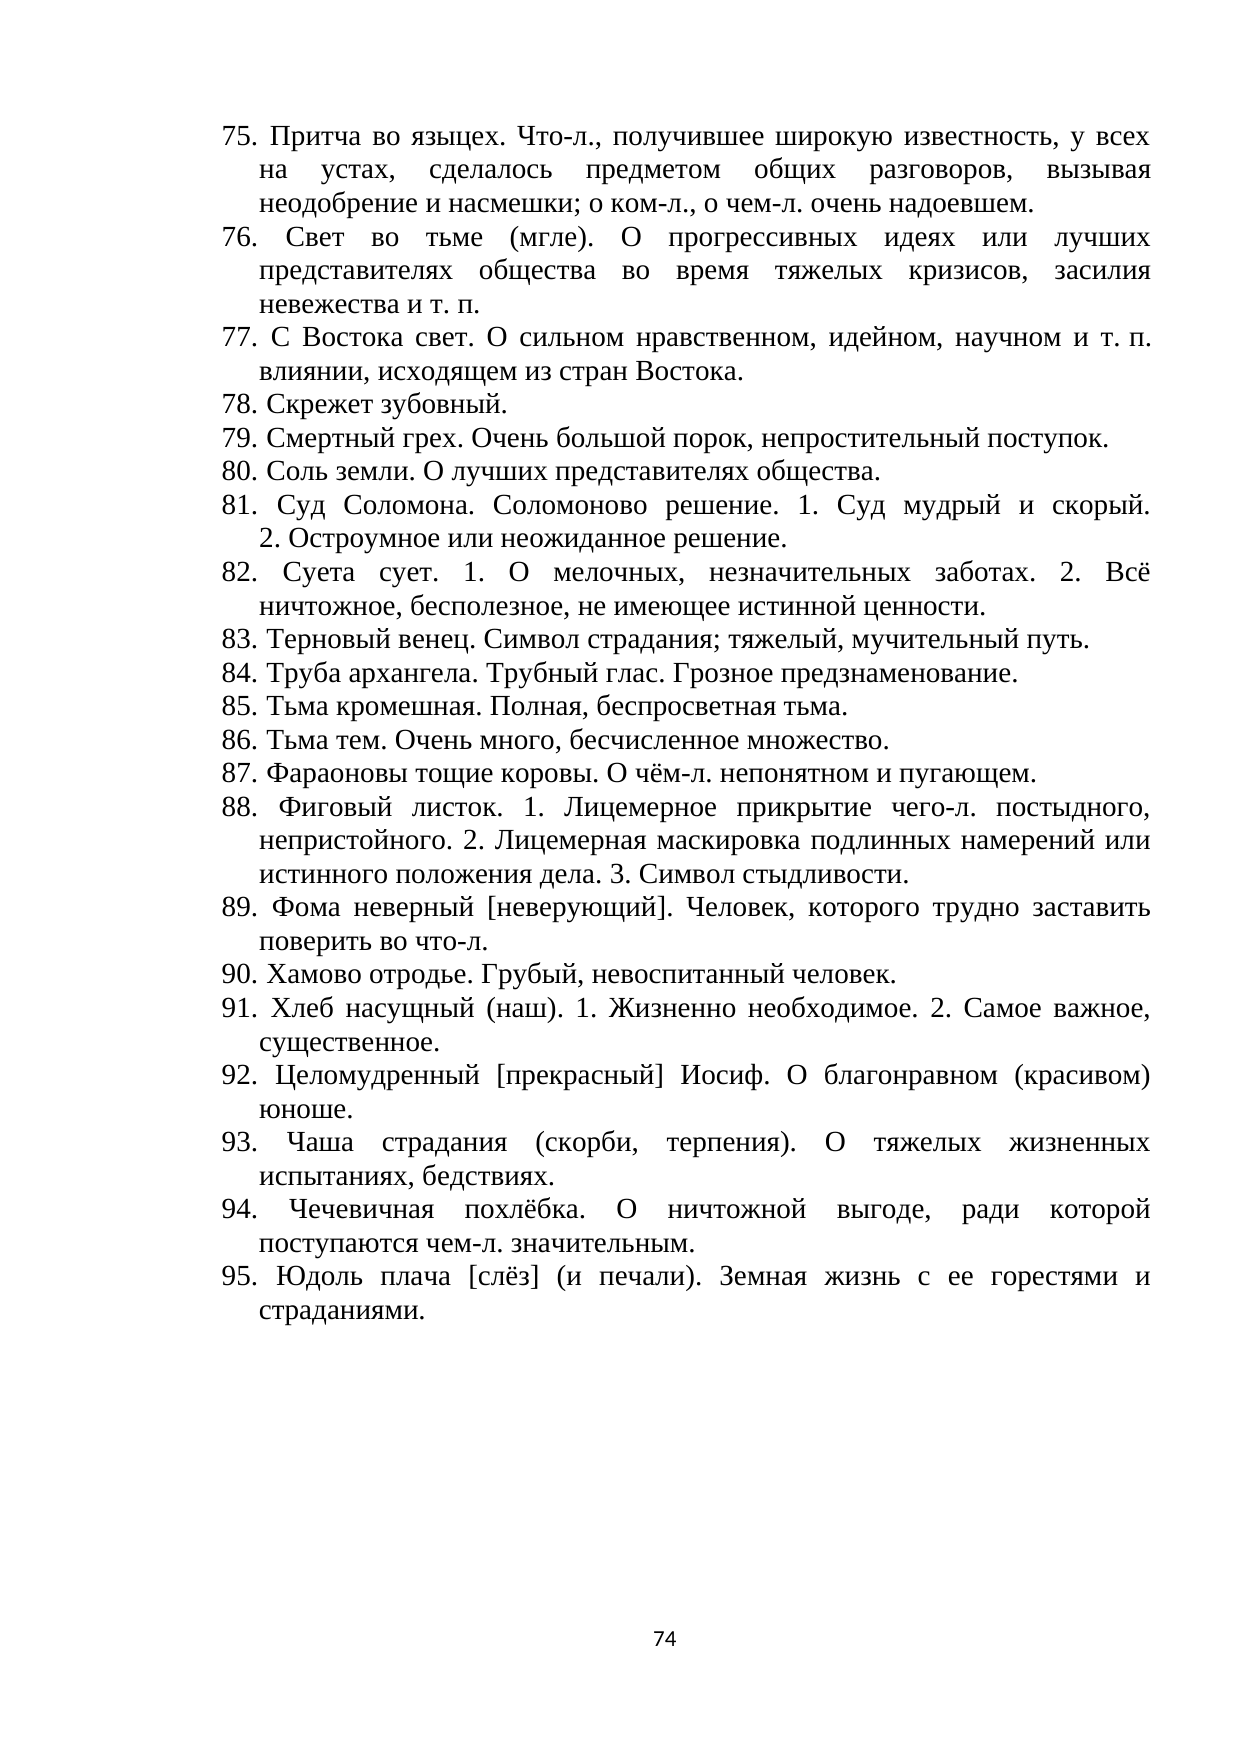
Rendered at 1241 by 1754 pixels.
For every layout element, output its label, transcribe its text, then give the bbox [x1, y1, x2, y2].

list Соль земли. О лучших представителях общества. [221, 453, 1152, 487]
list Притча во языцех. Что-л., получившее широкую известность, у всех на устах, сделалось предметом общих разговоров, вызывая неодобрение и насмешки; о ком-л., о чем-л. очень надоевшем. [221, 118, 1152, 219]
list Тьма тем. Очень много, бесчисленное множество. [221, 722, 1152, 755]
list Тьма кромешная. Полная, беспросветная тьма. [221, 688, 1152, 722]
list Фараоновы тощие коровы. О чём-л. непонятном и пугающем. [221, 755, 1152, 789]
list Фиговый листок. 1. Лицемерное прикрытие чего-л. постыдного, непристойного. 2. Лицемерная маскировка подлинных намерений или истинного положения дела. 3. Символ стыдливости. [221, 789, 1152, 889]
list Хамово отродье. Грубый, невоспитанный человек. [221, 957, 1152, 990]
list Смертный грех. Очень большой порок, непростительный поступок. [221, 420, 1152, 453]
list Чечевичная похлёбка. О ничтожной выгоде, ради которой поступаются чем-л. значительным. [221, 1191, 1152, 1258]
list Чаша страдания (скорби, терпения). О тяжелых жизненных испытаниях, бедствиях. [221, 1124, 1152, 1191]
list Суета сует. 1. О мелочных, незначительных заботах. 2. Всё ничтожное, бесполезное, не имеющее истинной ценности. [221, 554, 1152, 621]
list Свет во тьме (мгле). О прогрессивных идеях или лучших представителях общества во время тяжелых кризисов, засилия невежества и т. п. [221, 219, 1152, 319]
list Скрежет зубовный. [221, 386, 1152, 420]
list Суд Соломона. Соломоново решение. 1. Суд мудрый и скорый. 2. Остроумное или неожиданное решение. [221, 487, 1152, 554]
list С Востока свет. О сильном нравственном, идейном, научном и т. п. влиянии, исходящем из стран Востока. [221, 319, 1152, 386]
list Фома неверный [неверующий]. Человек, которого трудно заставить поверить во что-л. [221, 889, 1152, 957]
list Терновый венец. Символ страдания; тяжелый, мучительный путь. [221, 621, 1152, 655]
list Юдоль плача [слёз] (и печали). Земная жизнь с ее горестями и страданиями. [221, 1258, 1152, 1326]
list Труба архангела. Трубный глас. Грозное предзнаменование. [221, 655, 1152, 688]
list Целомудренный [прекрасный] Иосиф. О благонравном (красивом) юноше. [221, 1057, 1152, 1124]
list Хлеб насущный (наш). 1. Жизненно необходимое. 2. Самое важное, существенное. [221, 990, 1152, 1057]
